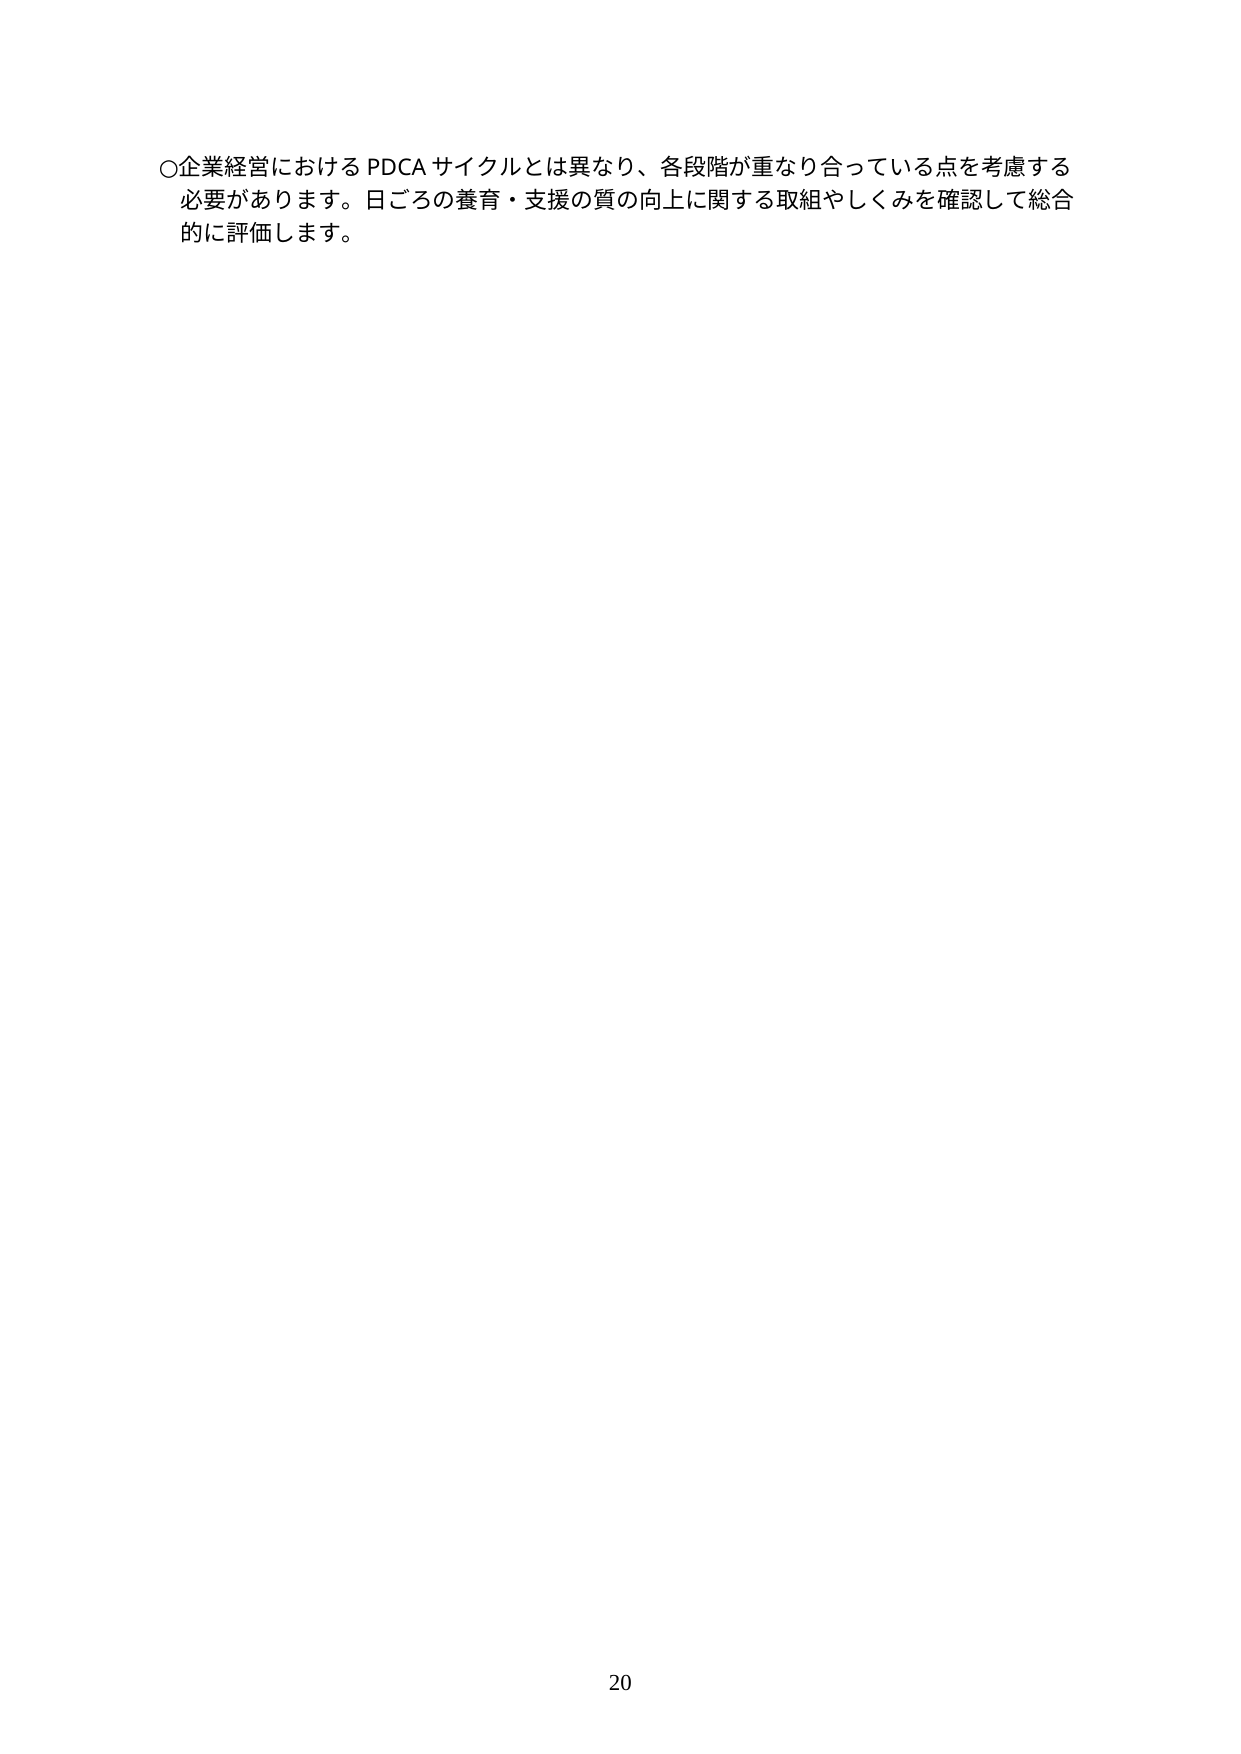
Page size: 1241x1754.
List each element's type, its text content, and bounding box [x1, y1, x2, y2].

text ○企業経営におけるPDCAサイクルとは異なり、各段階が重なり合っている点を考慮する必要があります。日ごろの養育・支援の質の向上に関する取組やしくみを確認して総合的に評価します。 [158, 149, 1082, 248]
